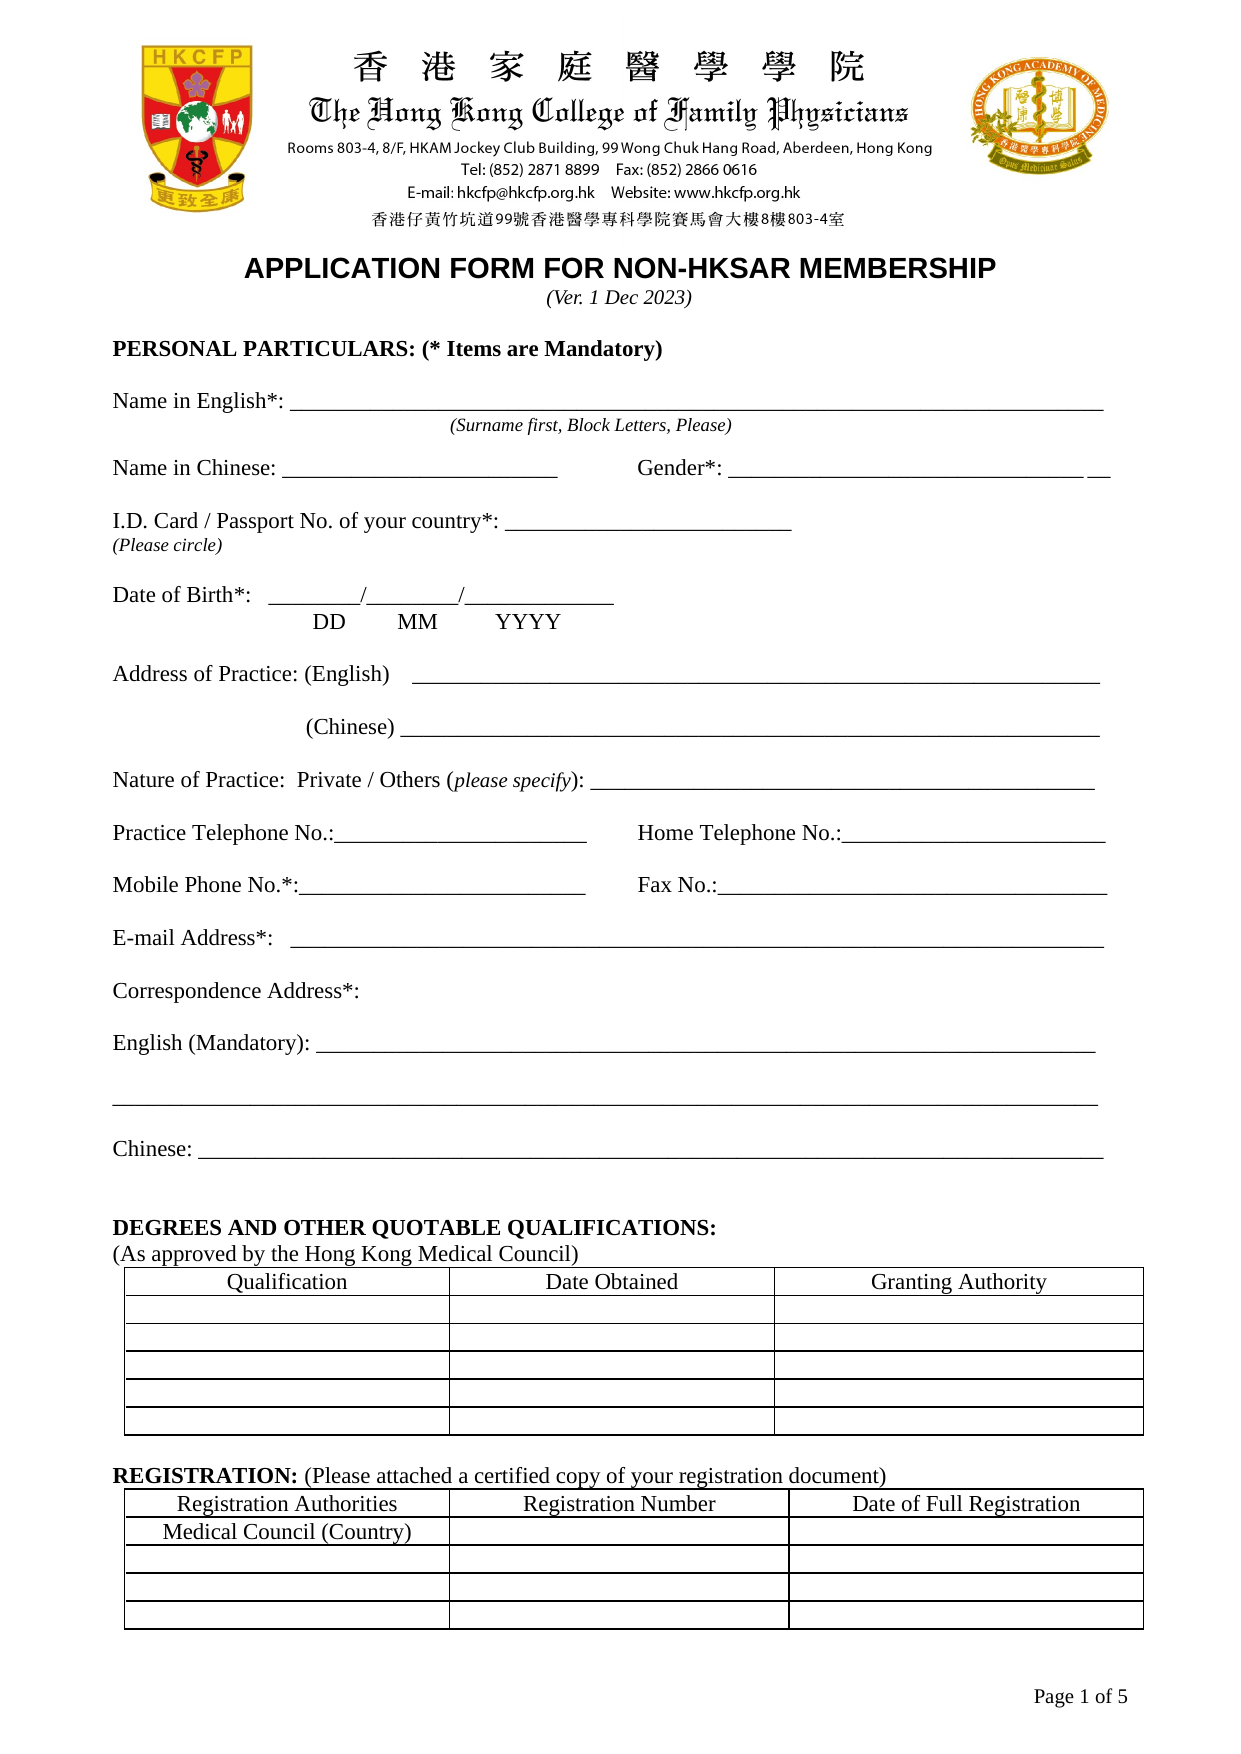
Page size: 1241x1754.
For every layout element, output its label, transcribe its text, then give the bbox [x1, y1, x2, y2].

text (As approved by the Hong Kong Medical Council) [112, 1240, 1128, 1267]
text I.D. Card / Passport No. of your country*: _________________________ [112, 507, 1128, 533]
table_cell [450, 1380, 774, 1406]
table_cell [450, 1546, 788, 1572]
table_header Registration Authorities [125, 1490, 449, 1516]
table_cell [125, 1407, 449, 1434]
text PERSONAL PARTICULARS: (* Items are Mandatory) [112, 334, 1128, 361]
table_cell [775, 1352, 1143, 1378]
picture [112, 14, 1135, 251]
table_cell [450, 1296, 774, 1322]
table_cell [790, 1602, 1143, 1628]
table_header Granting Authority [775, 1268, 1143, 1294]
text (Ver. 1 Dec 2023) [112, 284, 1128, 309]
table_cell [790, 1546, 1143, 1572]
text Correspondence Address*: [112, 977, 1128, 1003]
table_cell [775, 1296, 1143, 1322]
text Date of Birth*: ________/________/_____________ [112, 581, 1128, 608]
table_cell [125, 1545, 449, 1572]
table_cell [125, 1324, 449, 1350]
text REGISTRATION: (Please attached a certified copy of your registration document) [112, 1462, 1128, 1488]
table_header Registration Number [450, 1490, 788, 1516]
text Name in English*: _______________________________________________________________________ [112, 387, 1128, 414]
text Mobile Phone No.*:_________________________ Fax No.:__________________________________ [112, 871, 1128, 898]
text ______________________________________________________________________________________ [112, 1082, 1128, 1108]
table_cell [450, 1324, 774, 1350]
table_cell [450, 1518, 788, 1544]
table_cell [125, 1379, 449, 1406]
table_cell [450, 1574, 788, 1600]
text Name in Chinese: ________________________ Gender*: _______________________________ __ [112, 454, 1128, 481]
table_cell [775, 1408, 1143, 1434]
table_cell Medical Council (Country) [125, 1517, 449, 1544]
text DD MM YYYY [112, 608, 1128, 634]
table_cell [790, 1574, 1143, 1600]
table_cell [450, 1408, 774, 1434]
text DEGREES AND OTHER QUOTABLE QUALIFICATIONS: [112, 1214, 1128, 1240]
table_cell [450, 1602, 788, 1628]
table_cell [775, 1380, 1143, 1406]
table_cell [450, 1352, 774, 1378]
text (Surname first, Block Letters, Please) [112, 414, 1128, 435]
text Practice Telephone No.:______________________ Home Telephone No.:_______________________ [112, 818, 1128, 845]
table_cell [775, 1324, 1143, 1350]
text APPLICATION FORM FOR NON-HKSAR MEMBERSHIP [112, 251, 1128, 284]
table_header Date Obtained [450, 1268, 774, 1294]
text Chinese: _______________________________________________________________________________ [112, 1135, 1128, 1161]
text (Chinese) _____________________________________________________________ [162, 713, 1128, 739]
table_header Date of Full Registration [790, 1490, 1143, 1516]
table_cell [790, 1518, 1143, 1544]
text (Please circle) [112, 533, 1128, 555]
text E-mail Address*: _______________________________________________________________________ [112, 924, 1128, 950]
table_cell [125, 1351, 449, 1378]
text Nature of Practice: Private / Others (please specify): ____________________________________________ [112, 766, 1128, 792]
table_cell [125, 1601, 449, 1628]
text English (Mandatory): ____________________________________________________________________ [112, 1029, 1128, 1056]
table_cell [125, 1296, 449, 1322]
table_header Qualification [125, 1268, 449, 1294]
text Address of Practice: (English) ____________________________________________________________ [112, 660, 1128, 687]
table_cell [125, 1573, 449, 1600]
